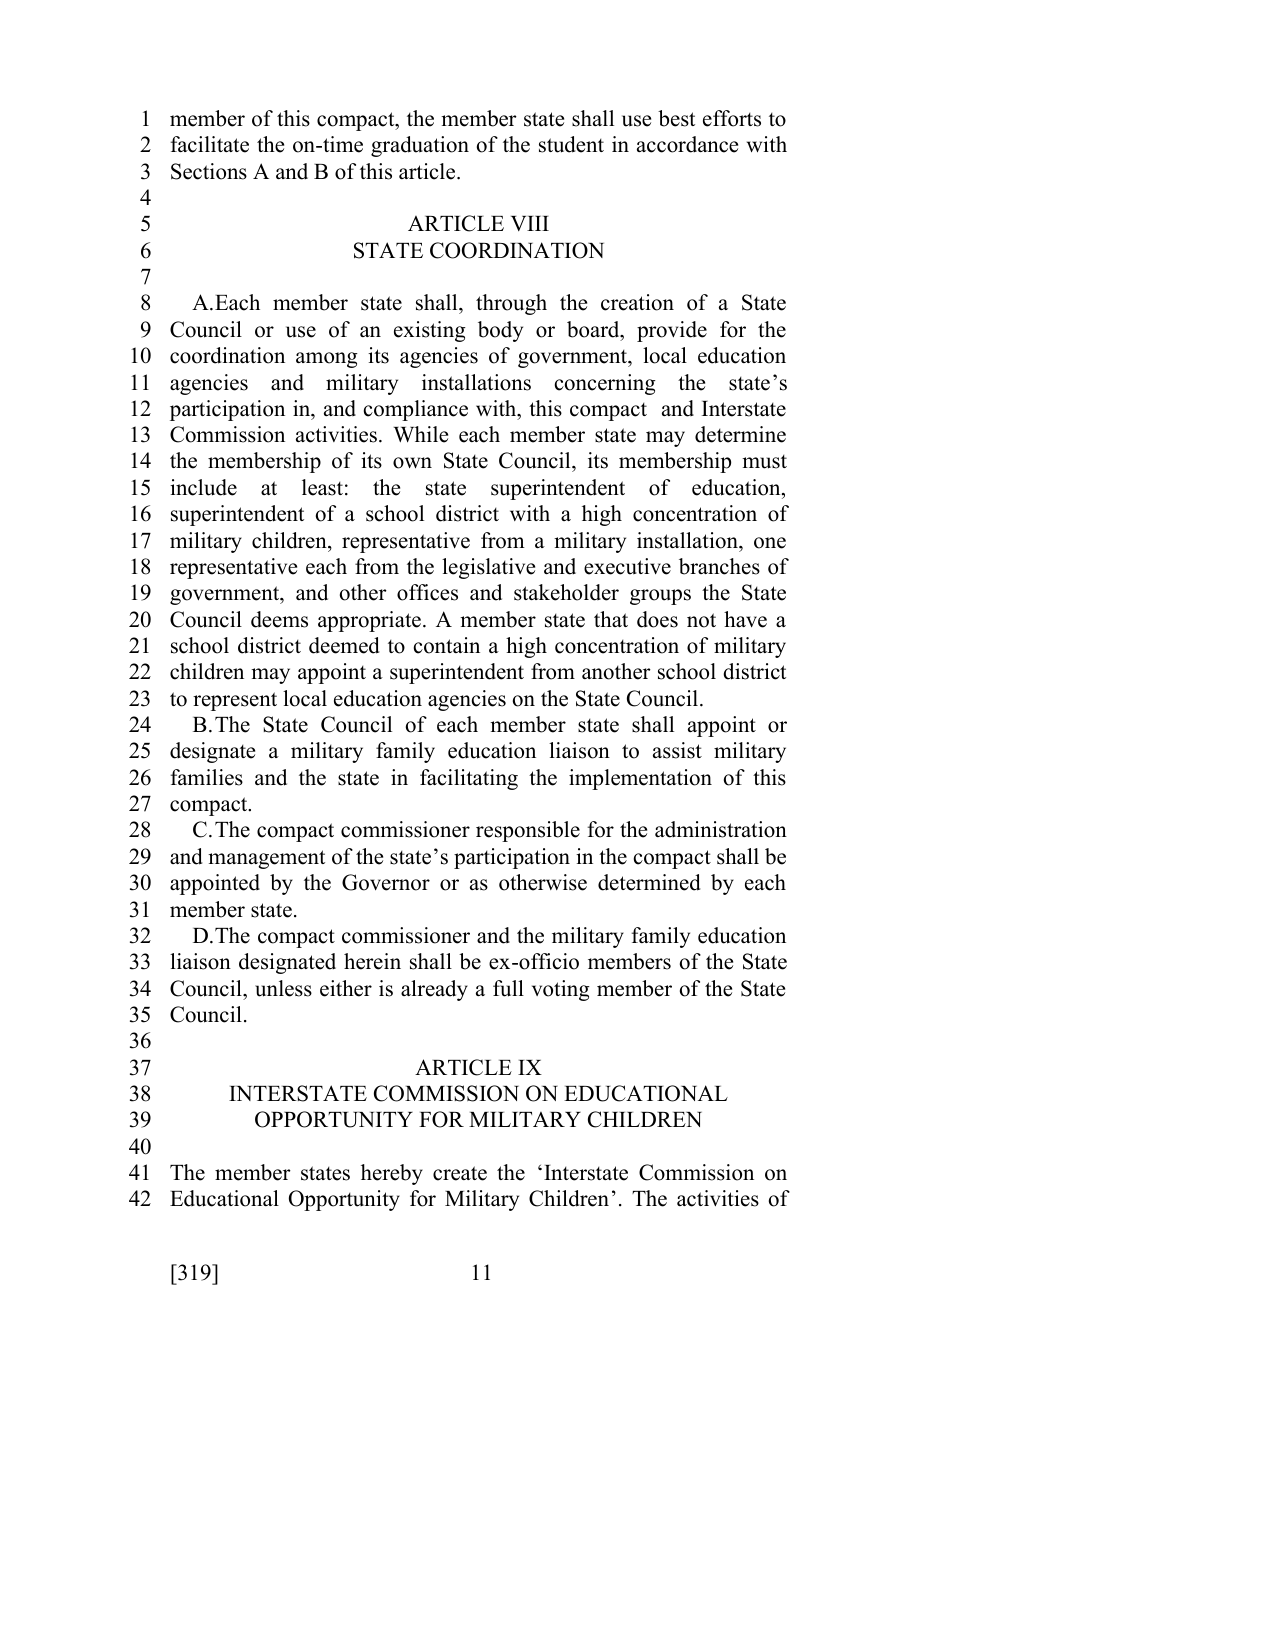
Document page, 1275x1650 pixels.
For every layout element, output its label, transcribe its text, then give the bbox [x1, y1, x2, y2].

text ARTICLE VIII [169, 210, 787, 237]
text INTERSTATE COMMISSION ON EDUCATIONAL OPPORTUNITY FOR MILITARY CHILDREN [169, 1080, 787, 1133]
text ARTICLE IX [169, 1054, 787, 1080]
text A. Each member state shall, through the creation of a State Council or use of an existing body or board, provide for the coordination among its agencies of government, local education agencies and military installations concerning the state’s participation in, and compliance with, this compact and Interstate Commission activities. While each member state may determine the membership of its own State Council, its membership must include at least: the state superintendent of education, superintendent of a school district with a high concentration of military children, representative from a military installation, one representative each from the legislative and executive branches of government, and other offices and stakeholder groups the State Council deems appropriate. A member state that does not have a school district deemed to contain a high concentration of military children may appoint a superintendent from another school district to represent local education agencies on the State Council. [169, 289, 787, 711]
text STATE COORDINATION [169, 237, 787, 263]
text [169, 1159, 787, 1212]
text B. The State Council of each member state shall appoint or designate a military family education liaison to assist military families and the state in facilitating the implementation of this compact. [169, 711, 787, 817]
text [169, 105, 787, 184]
text D. The compact commissioner and the military family education liaison designated herein shall be ex-officio members of the State Council, unless either is already a full voting member of the State Council. [169, 922, 787, 1027]
text C. The compact commissioner responsible for the administration and management of the state’s participation in the compact shall be appointed by the Governor or as otherwise determined by each member state. [169, 817, 787, 922]
